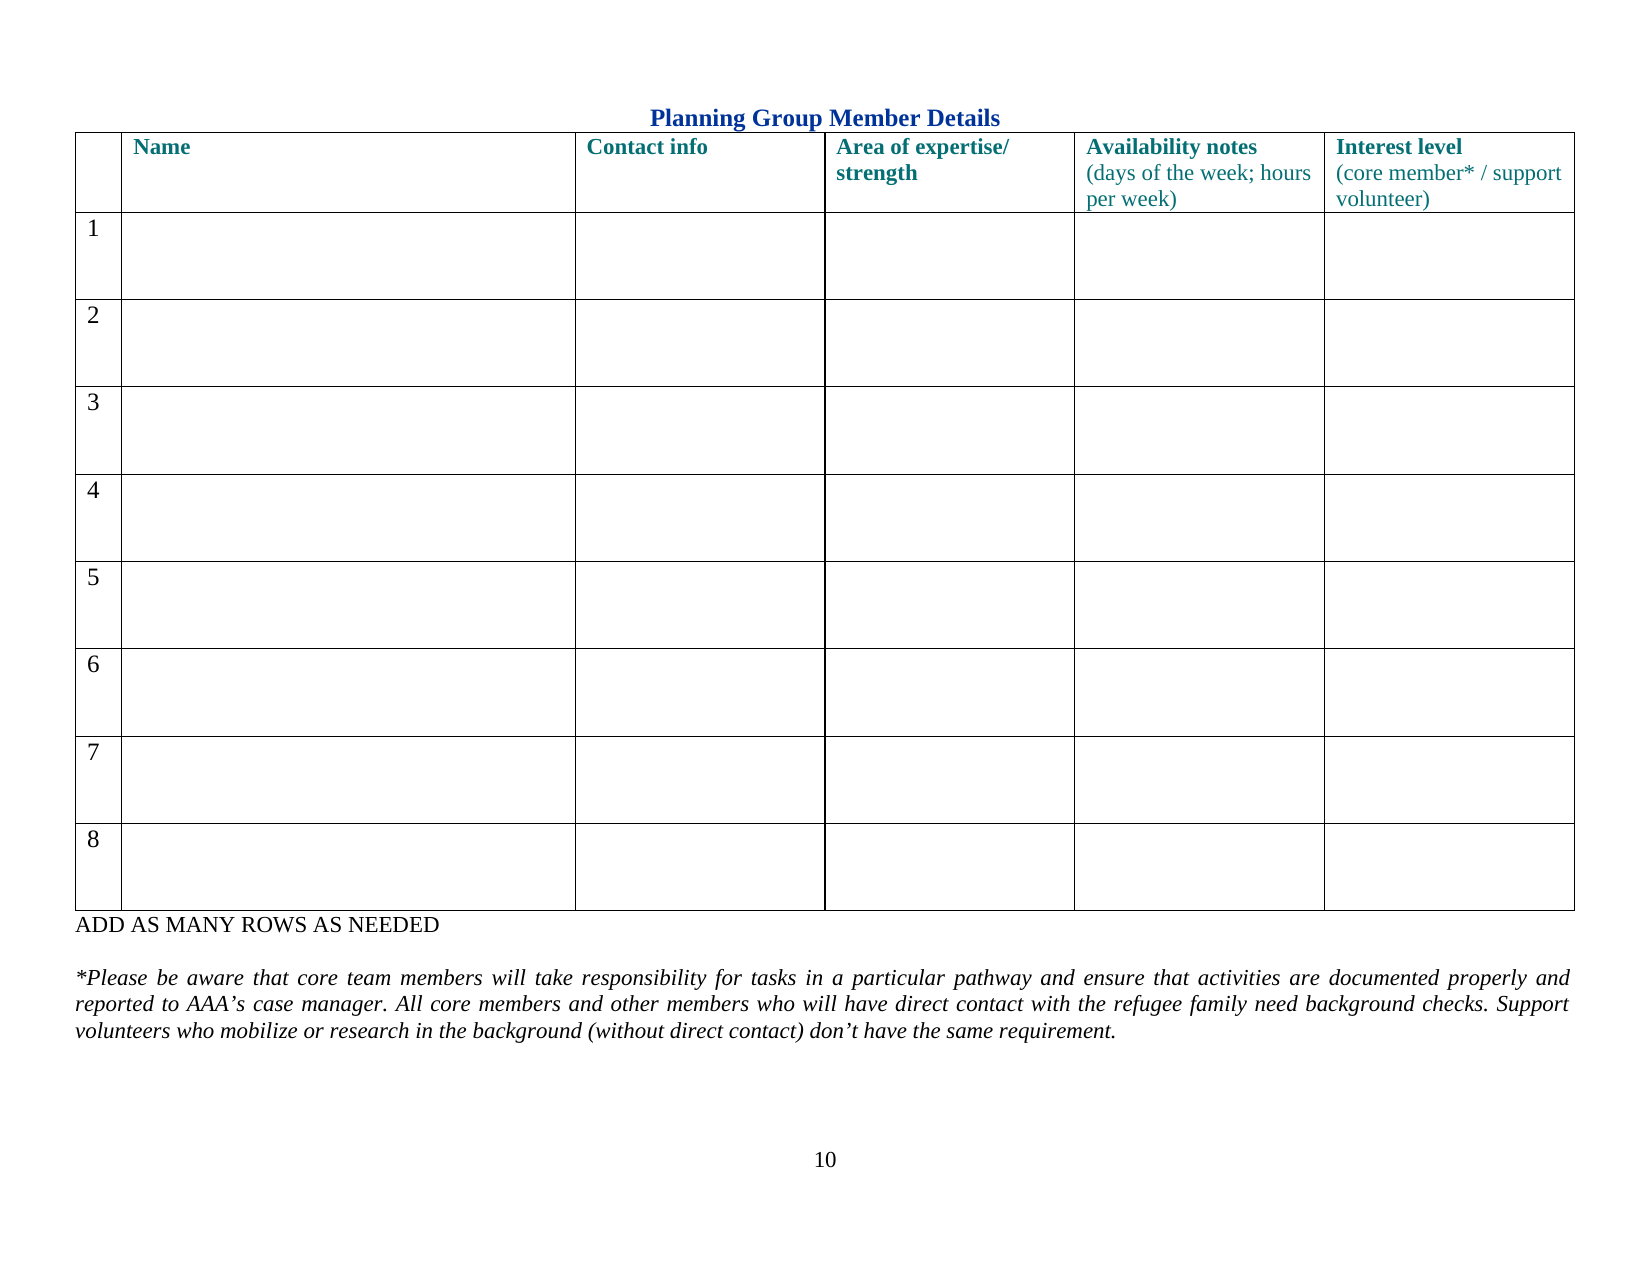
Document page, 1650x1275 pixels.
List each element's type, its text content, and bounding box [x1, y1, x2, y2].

table_cell 3 [76, 387, 121, 474]
table_cell [122, 387, 575, 474]
table_cell [1325, 737, 1574, 823]
table_cell [1325, 649, 1574, 736]
table_cell [576, 387, 824, 474]
table_cell [1075, 824, 1324, 910]
table_header Contact info [576, 133, 824, 212]
table_cell [122, 213, 575, 299]
table_cell [1075, 737, 1324, 823]
table_cell [122, 737, 575, 823]
table_cell [576, 213, 824, 299]
table_cell [576, 300, 824, 386]
table_cell [1075, 649, 1324, 736]
table_cell [1075, 387, 1324, 474]
table_cell [826, 475, 1074, 561]
table_cell [826, 649, 1074, 736]
table_cell [826, 300, 1074, 386]
table_cell [1325, 300, 1574, 386]
table_cell [826, 824, 1074, 910]
table_cell [826, 737, 1074, 823]
table_cell [1325, 387, 1574, 474]
table_cell [1075, 562, 1324, 648]
table_cell [122, 824, 575, 910]
table_cell [826, 387, 1074, 474]
table_cell 1 [76, 213, 121, 299]
table_header Name [122, 133, 575, 212]
table_cell [1325, 562, 1574, 648]
text *Please be aware that core team members will take responsibility for tasks in a particular pathway and ensure that activities are documented properly and reported to AAA’s case manager. All core members and other members who will have direct contact with the refugee family need background checks. Support volunteers who mobilize or research in the background (without direct contact) don’t have the same requirement. [75, 964, 1575, 1043]
text ADD AS MANY ROWS AS NEEDED [75, 911, 1575, 938]
table_header Area of expertise/ strength [826, 133, 1074, 212]
table_cell [1075, 213, 1324, 299]
table_cell [122, 649, 575, 736]
table_header Interest level (core member* / support volunteer) [1325, 133, 1574, 212]
table_cell [122, 300, 575, 386]
table_cell [826, 213, 1074, 299]
table_cell [1325, 213, 1574, 299]
table_cell [122, 562, 575, 648]
table_cell [1075, 475, 1324, 561]
table_cell [576, 562, 824, 648]
table_cell [576, 649, 824, 736]
table_cell [1325, 824, 1574, 910]
table_cell 8 [76, 824, 121, 910]
text Planning Group Member Details [75, 103, 1575, 132]
table_cell [826, 562, 1074, 648]
table_cell [576, 475, 824, 561]
table_cell [576, 737, 824, 823]
table_cell 2 [76, 300, 121, 386]
table_cell [122, 475, 575, 561]
table_cell 5 [76, 562, 121, 648]
table_cell 7 [76, 737, 121, 823]
table_header Availability notes (days of the week; hours per week) [1075, 133, 1324, 212]
table_cell 6 [76, 649, 121, 736]
table_header [76, 133, 121, 212]
table_cell [1325, 475, 1574, 561]
table_cell [1075, 300, 1324, 386]
table_cell 4 [76, 475, 121, 561]
table_cell [576, 824, 824, 910]
